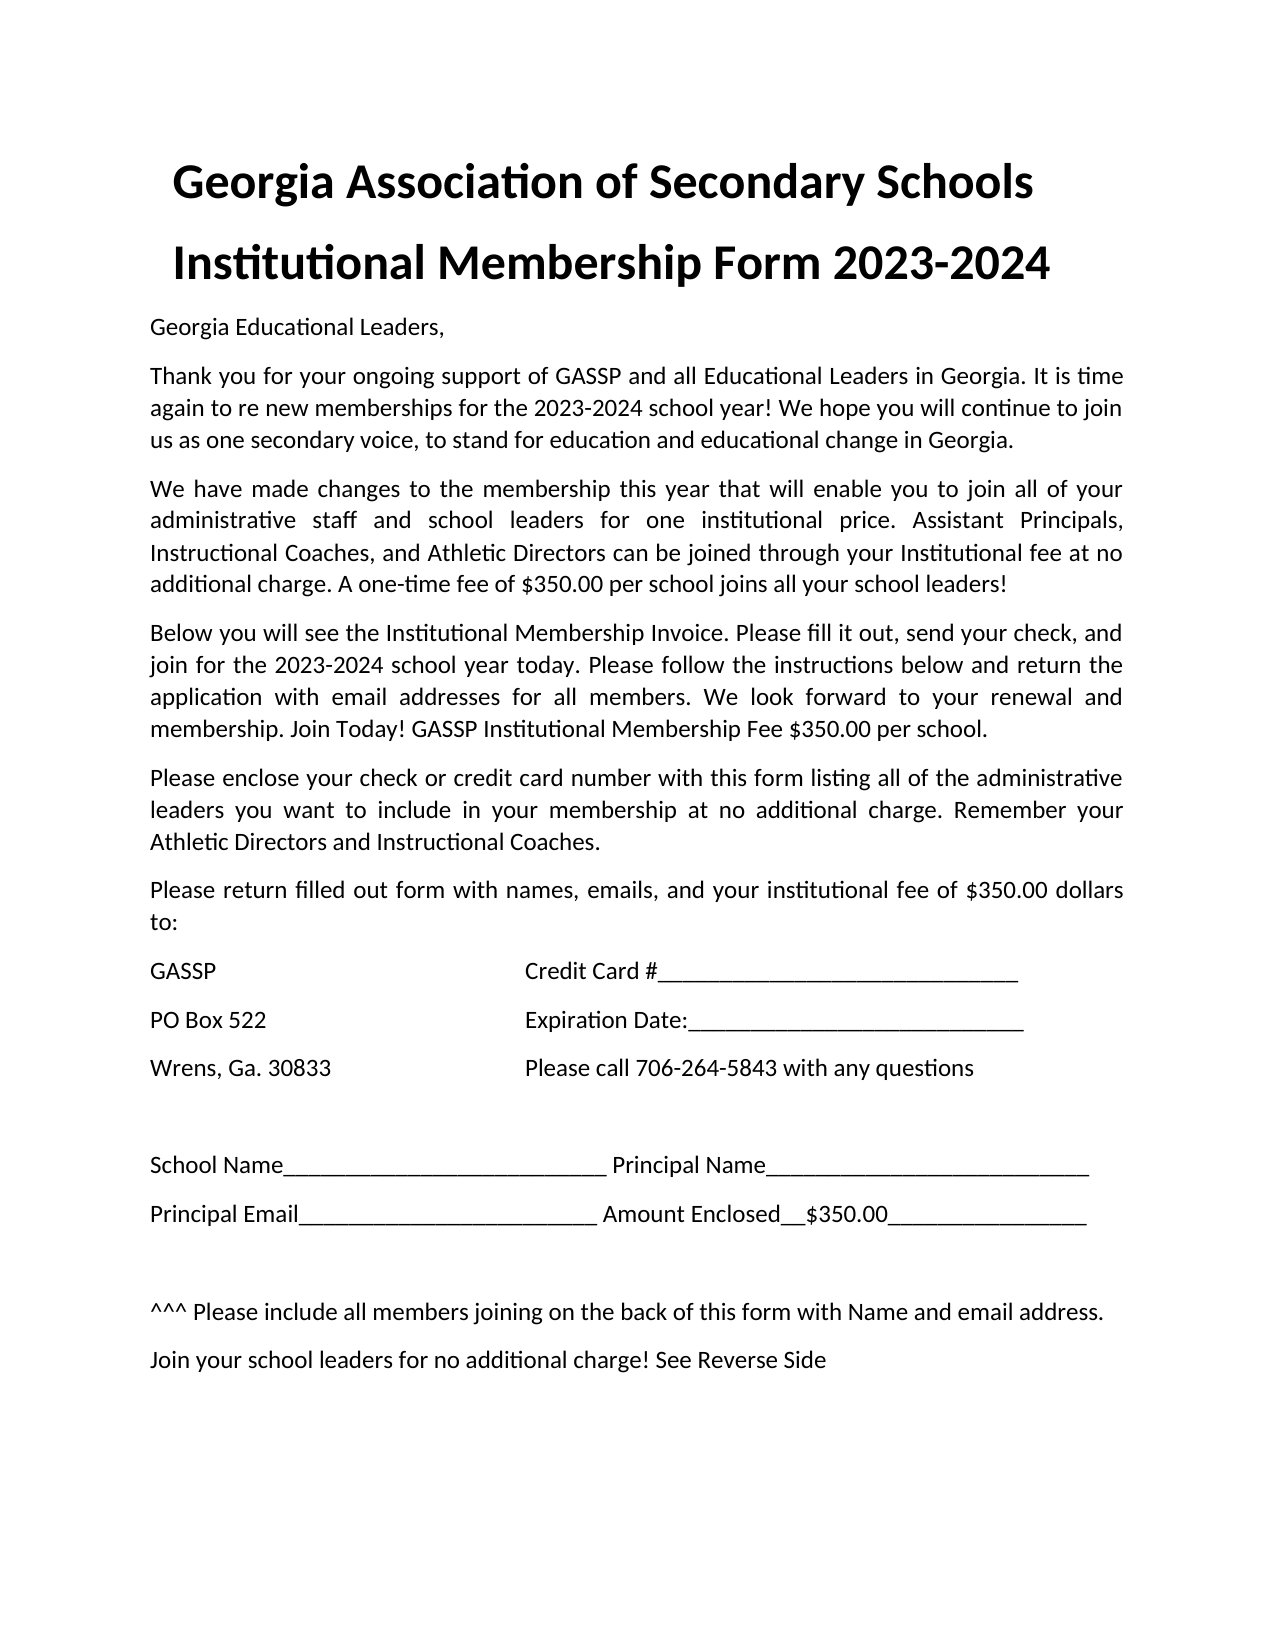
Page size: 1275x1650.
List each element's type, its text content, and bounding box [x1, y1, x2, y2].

text Institutional Membership Form 2023-2024 [150, 231, 1125, 292]
text GASSP Credit Card #_____________________________ [150, 955, 1125, 986]
text We have made changes to the membership this year that will enable you to join all of your administrative staff and school leaders for one institutional price. Assistant Principals, Instructional Coaches, and Athletic Directors can be joined through your Institutional fee at no additional charge. A one-time fee of $350.00 per school joins all your school leaders! [150, 473, 1125, 599]
text Wrens, Ga. 30833 Please call 706-264-5843 with any questions [150, 1052, 1125, 1083]
text Principal Email________________________ Amount Enclosed__$350.00________________ [150, 1198, 1125, 1229]
text ^^^ Please include all members joining on the back of this form with Name and email address. [150, 1296, 1125, 1326]
text Thank you for your ongoing support of GASSP and all Educational Leaders in Georgia. It is time again to re new memberships for the 2023-2024 school year! We hope you will continue to join us as one secondary voice, to stand for education and educational change in Georgia. [150, 360, 1125, 454]
text PO Box 522 Expiration Date:___________________________ [150, 1004, 1125, 1034]
text Please enclose your check or credit card number with this form listing all of the administrative leaders you want to include in your membership at no additional charge. Remember your Athletic Directors and Instructional Coaches. [150, 762, 1125, 856]
text Georgia Educational Leaders, [150, 311, 1125, 342]
text Below you will see the Institutional Membership Invoice. Please fill it out, send your check, and join for the 2023-2024 school year today. Please follow the instructions below and return the application with email addresses for all members. We look forward to your renewal and membership. Join Today! GASSP Institutional Membership Fee $350.00 per school. [150, 617, 1125, 744]
text Georgia Association of Secondary Schools [150, 150, 1125, 211]
text Please return filled out form with names, emails, and your institutional fee of $350.00 dollars to: [150, 874, 1125, 937]
text School Name__________________________ Principal Name__________________________ [150, 1150, 1125, 1180]
text Join your school leaders for no additional charge! See Reverse Side [150, 1344, 1125, 1375]
